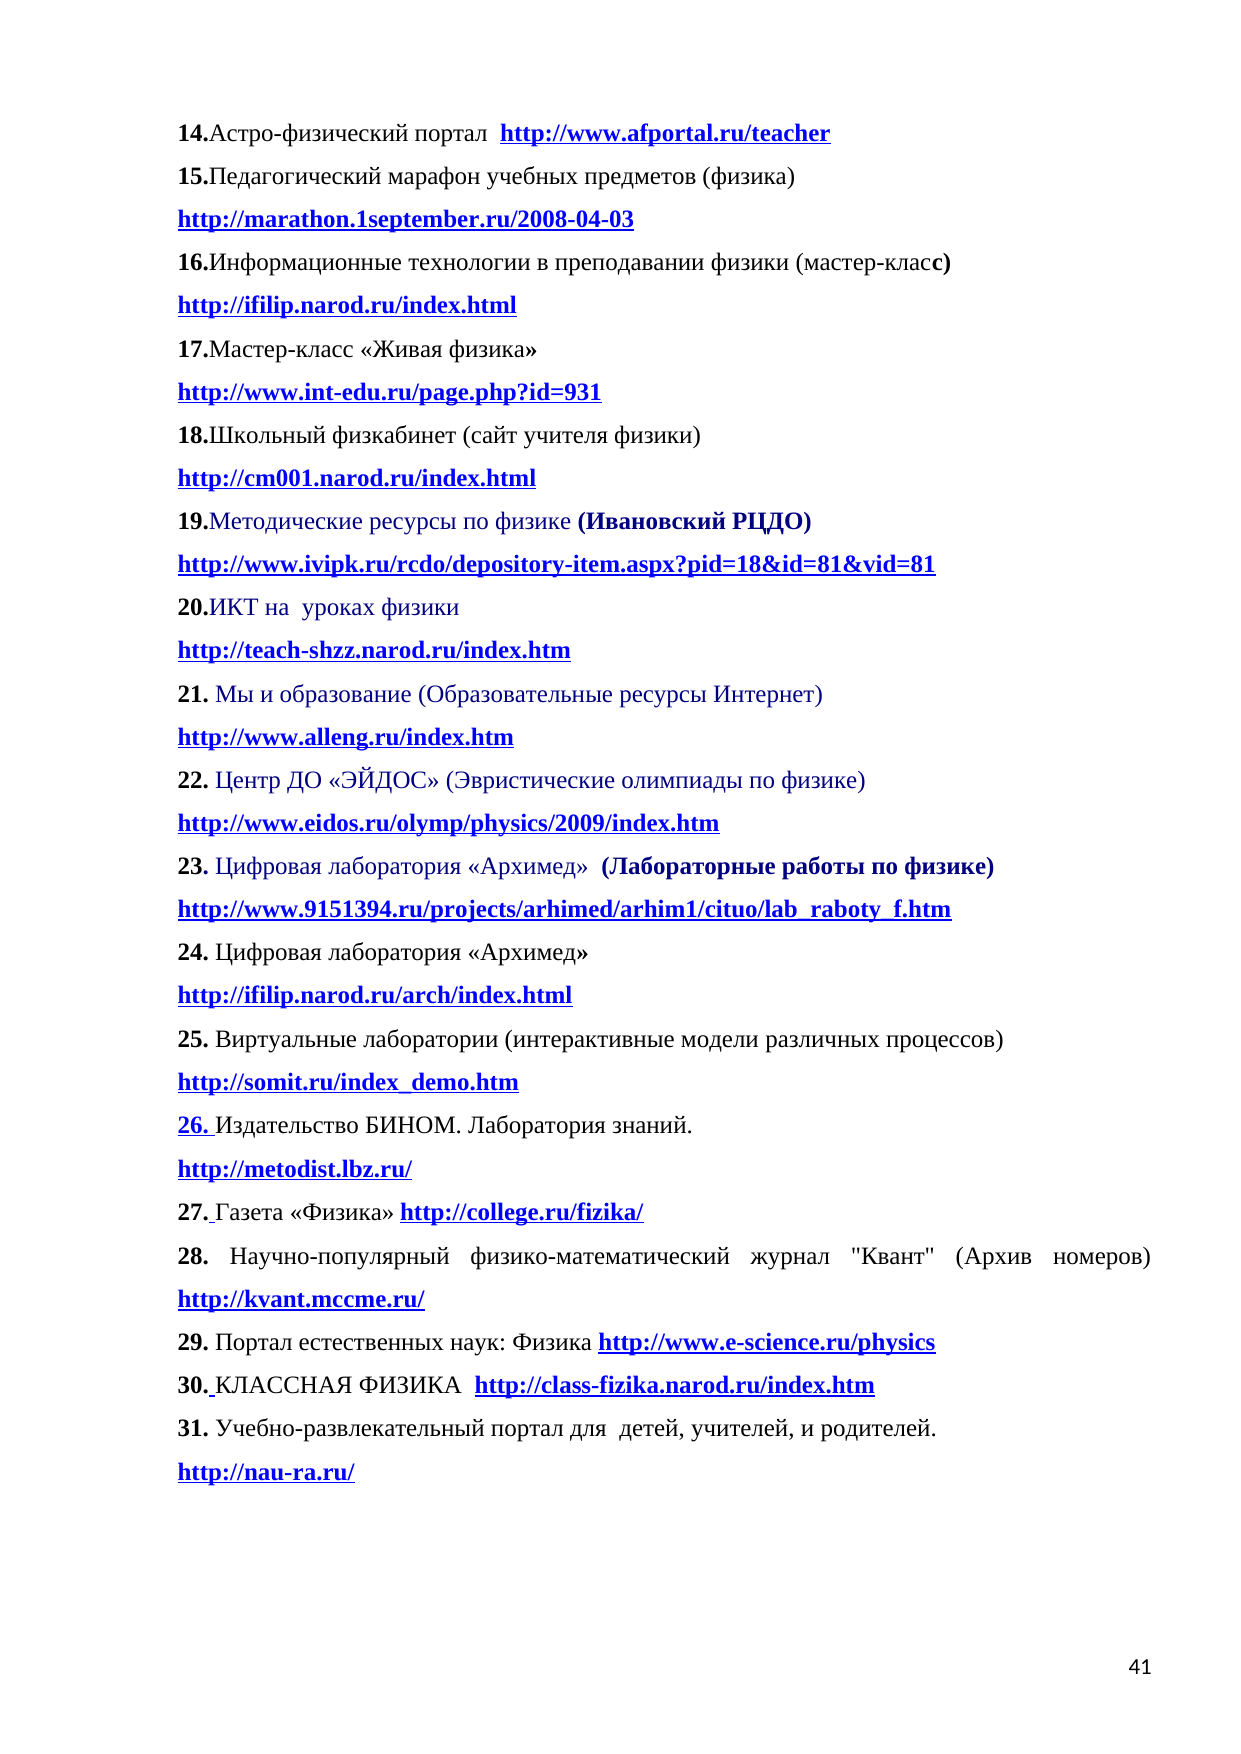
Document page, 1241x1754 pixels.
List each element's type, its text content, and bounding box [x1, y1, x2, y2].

text http://www.int-edu.ru/page.php?id=931 [177, 377, 1152, 406]
text 18.Школьный физкабинет (сайт учителя физики) [177, 420, 1152, 449]
text 14.Астро-физический портал http://www.afportal.ru/teacher [177, 118, 1152, 147]
text http://ifilip.narod.ru/arch/index.html [177, 981, 1152, 1009]
text 28. Научно-популярный физико-математический журнал "Квант" (Архив номеров) http://kvant.mccme.ru/ [177, 1241, 1152, 1313]
text http://www.ivipk.ru/rcdo/depository-item.aspx?pid=18&id=81&vid=81 [177, 549, 1152, 578]
text http://metodist.lbz.ru/ [177, 1154, 1152, 1183]
text http://www.9151394.ru/projects/arhimed/arhim1/cituo/lab_raboty_f.htm [177, 894, 1152, 923]
text 24. Цифровая лаборатория «Архимед» [177, 937, 1152, 966]
text 23. Цифровая лаборатория «Архимед» (Лабораторные работы по физике) [177, 851, 1152, 880]
text http://teach-shzz.narod.ru/index.htm [177, 636, 1152, 664]
text 15.Педагогический марафон учебных предметов (физика) [177, 161, 1152, 190]
text 22. Центр ДО «ЭЙДОС» (Эвристические олимпиады по физике) [177, 765, 1152, 794]
text 16.Информационные технологии в преподавании физики (мастер-класс) [177, 247, 1152, 276]
text 31. Учебно-развлекательный портал для детей, учителей, и родителей. [177, 1413, 1152, 1442]
text 26. Издательство БИНОМ. Лаборатория знаний. [177, 1110, 1152, 1139]
text 30. КЛАССНАЯ ФИЗИКА http://class-fizika.narod.ru/index.htm [177, 1370, 1152, 1399]
text 20.ИКТ на уроках физики [177, 592, 1152, 621]
text 21. Мы и образование (Образовательные ресурсы Интернет) [177, 679, 1152, 707]
text 17.Мастер-класс «Живая физика» [177, 334, 1152, 362]
text 29. Портал естественных наук: Физика http://www.e-science.ru/physics [177, 1327, 1152, 1356]
text http://www.alleng.ru/index.htm [177, 722, 1152, 751]
text 25. Виртуальные лаборатории (интерактивные модели различных процессов) [177, 1024, 1152, 1052]
text 27. Газета «Физика» http://college.ru/fizika/ [177, 1197, 1152, 1226]
text http://cm001.narod.ru/index.html [177, 463, 1152, 492]
text http://marathon.1september.ru/2008-04-03 [177, 204, 1152, 233]
text http://ifilip.narod.ru/index.html [177, 291, 1152, 319]
text http://nau-ra.ru/ [177, 1457, 1152, 1485]
text http://www.eidos.ru/olymp/physics/2009/index.htm [177, 808, 1152, 837]
text 19.Методические ресурсы по физике (Ивановский РЦДО) [177, 506, 1152, 535]
text http://somit.ru/index_demo.htm [177, 1067, 1152, 1096]
